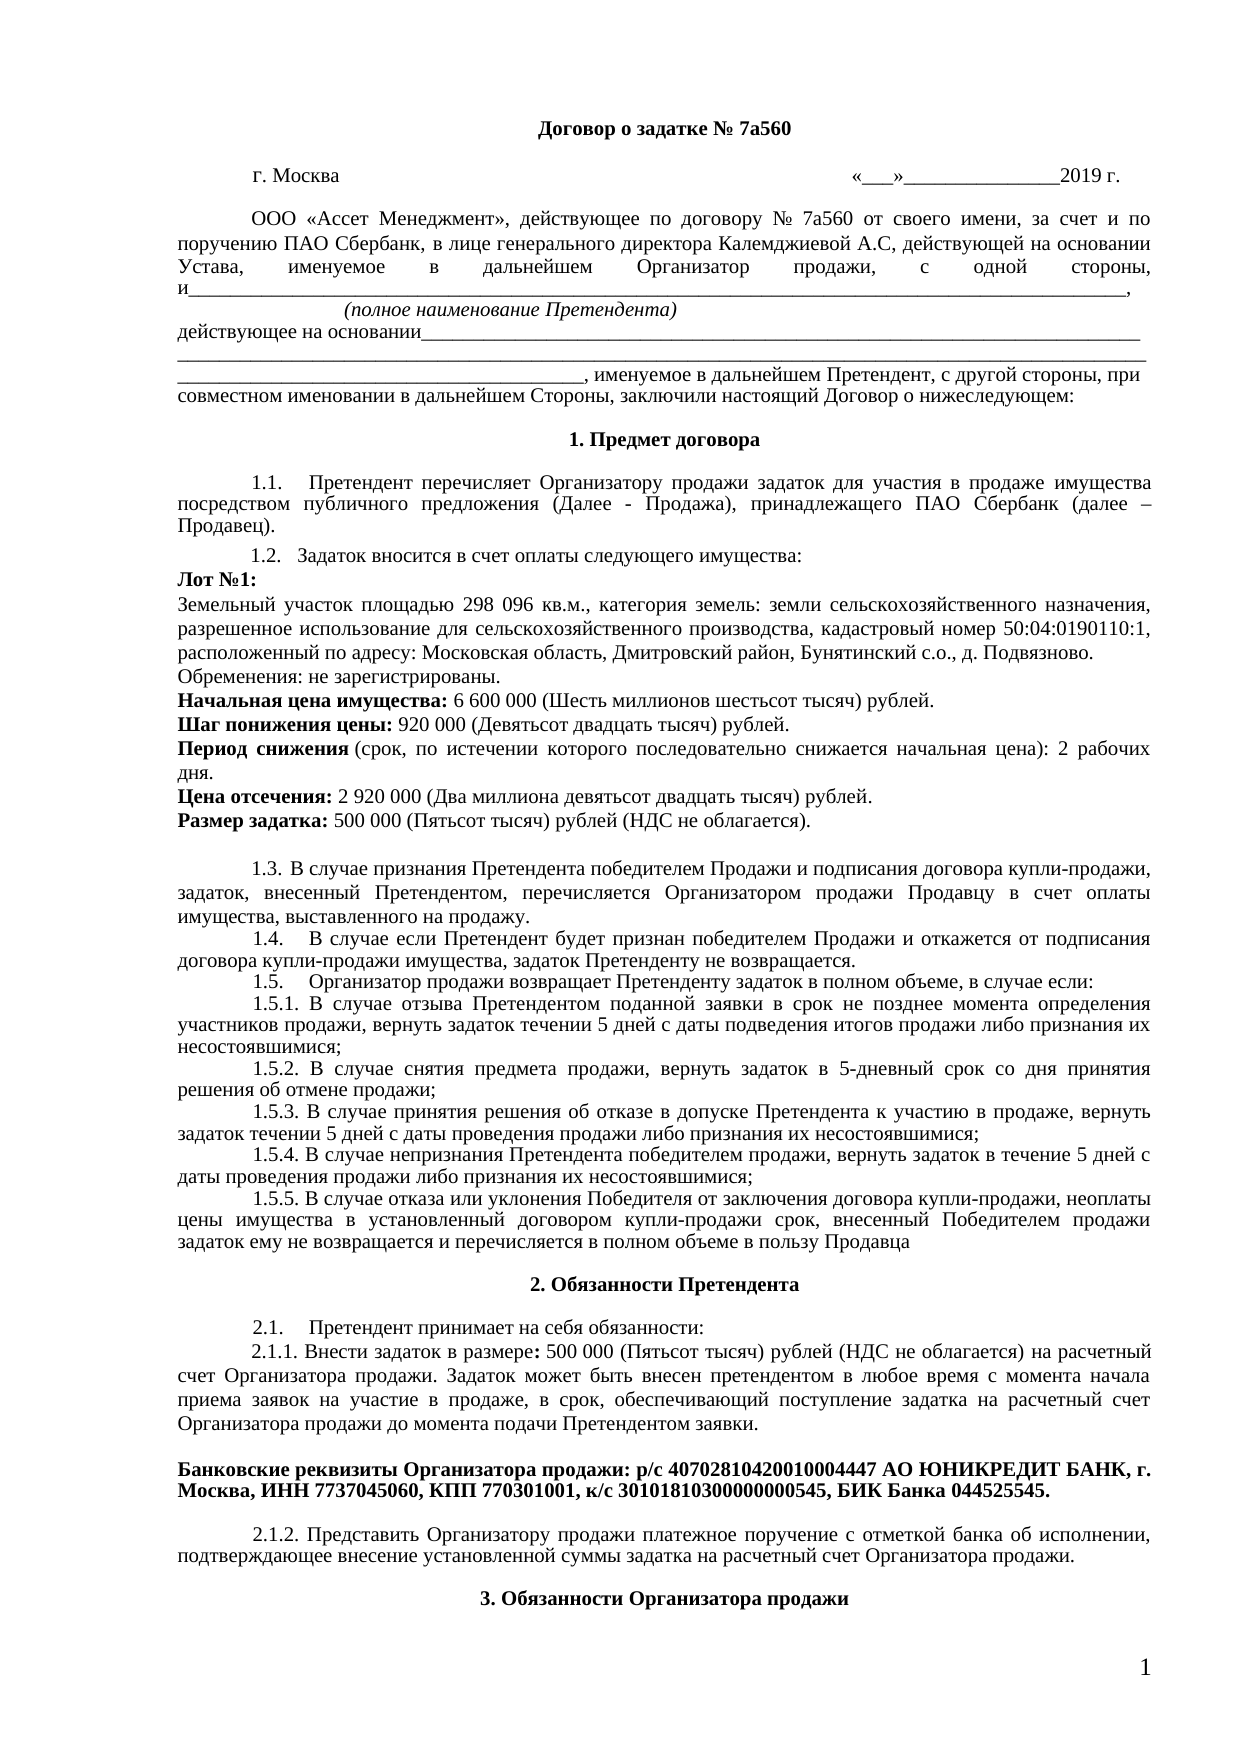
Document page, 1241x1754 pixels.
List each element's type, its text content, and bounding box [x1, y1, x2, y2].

text г. Москва «___»_______________2019 г. [177, 163, 1152, 187]
text 2.1. Претендент принимает на себя обязанности: [177, 1317, 1152, 1339]
text 2. Обязанности Претендента [177, 1274, 1152, 1296]
list Лот №1: [177, 567, 1158, 591]
text 2.1.1. Внести задаток в размере: 500 000 (Пятьсот тысяч) рублей (НДС не облагается) на расчетный счет Организатора продажи. Задаток может быть внесен претендентом в любое время с момента начала приема заявок на участие в продаже, в срок, обеспечивающий поступление задатка на расчетный счет Организатора продажи до момента подачи Претендентом заявки. [177, 1339, 1152, 1435]
text Размер задатка: 500 000 (Пятьсот тысяч) рублей (НДС не облагается). [177, 808, 1152, 832]
text Банковские реквизиты Организатора продажи: р/с 40702810420010004447 АО ЮНИКРЕДИТ БАНК, г. Москва, ИНН 7737045060, КПП 770301001, к/с 30101810300000000545, БИК Банка 044525545. [177, 1459, 1152, 1502]
text 1.5. Организатор продажи возвращает Претенденту задаток в полном объеме, в случае если: [177, 972, 1152, 993]
text 2.1.2. Представить Организатору продажи платежное поручение с отметкой банка об исполнении, подтверждающее внесение установленной суммы задатка на расчетный счет Организатора продажи. [177, 1524, 1152, 1567]
text Договор о задатке № 7а560 [177, 118, 1152, 140]
text (полное наименование Претендента) [177, 299, 1152, 321]
list 1.2. Задаток вносится в счет оплаты следующего имущества: [177, 543, 1152, 567]
text 1. Предмет договора [177, 429, 1152, 451]
text Земельный участок площадью 298 096 кв.м., категория земель: земли сельскохозяйственного назначения, разрешенное использование для сельскохозяйственного производства, кадастровый номер 50:04:0190110:1, расположенный по адресу: Московская область, Дмитровский район, Бунятинский с.о., д. Подвязново. [177, 591, 1152, 664]
text 1.4. В случае если Претендент будет признан победителем Продажи и откажется от подписания договора купли-продажи имущества, задаток Претенденту не возвращается. [177, 928, 1152, 972]
text 3. Обязанности Организатора продажи [177, 1589, 1152, 1610]
text 1.5.5. В случае отказа или уклонения Победителя от заключения договора купли-продажи, неоплаты цены имущества в установленный договором купли-продажи срок, внесенный Победителем продажи задаток ему не возвращается и перечисляется в полном объеме в пользу Продавца [177, 1188, 1152, 1253]
text 1.3. В случае признания Претендента победителем Продажи и подписания договора купли-продажи, задаток, внесенный Претендентом, перечисляется Организатором продажи Продавцу в счет оплаты имущества, выставленного на продажу. [177, 856, 1152, 928]
text 1.5.4. В случае непризнания Претендента победителем продажи, вернуть задаток в течение 5 дней с даты проведения продажи либо признания их несостоявшимися; [177, 1144, 1152, 1188]
text 1.5.2. В случае снятия предмета продажи, вернуть задаток в 5-дневный срок со дня принятия решения об отмене продажи; [177, 1058, 1152, 1101]
text действующее на основании_____________________________________________________________________ ____________________________________________________________________________________________________________________________________, именуемое в дальнейшем Претендент, с другой стороны, при совместном именовании в дальнейшем Стороны, заключили настоящий Договор о нижеследующем: [177, 321, 1152, 407]
text Цена отсечения: 2 920 000 (Два миллиона девятьсот двадцать тысяч) рублей. [177, 784, 1152, 808]
text ООО «Ассет Менеджмент», действующее по договору № 7а560 от своего имени, за счет и по поручению ПАО Сбербанк, в лице генерального директора Калемджиевой А.С, действующей на основании Устава, именуемое в дальнейшем Организатор продажи, с одной стороны, и__________________________________________________________________________________________, [177, 208, 1152, 299]
text 1.1. Претендент перечисляет Организатору продажи задаток для участия в продаже имущества посредством публичного предложения (Далее - Продажа), принадлежащего ПАО Сбербанк (далее – Продавец). [177, 472, 1152, 537]
text Обременения: не зарегистрированы. [177, 664, 1152, 688]
text Период снижения (срок, по истечении которого последовательно снижается начальная цена): 2 рабочих дня. [177, 736, 1152, 784]
text 1.5.3. В случае принятия решения об отказе в допуске Претендента к участию в продаже, вернуть задаток течении 5 дней с даты проведения продажи либо признания их несостоявшимися; [177, 1101, 1152, 1144]
text Начальная цена имущества: 6 600 000 (Шесть миллионов шестьсот тысяч) рублей. [177, 688, 1152, 712]
text Шаг понижения цены: 920 000 (Девятьсот двадцать тысяч) рублей. [177, 712, 1152, 736]
text 1.5.1. В случае отзыва Претендентом поданной заявки в срок не позднее момента определения участников продажи, вернуть задаток течении 5 дней с даты подведения итогов продажи либо признания их несостоявшимися; [177, 993, 1152, 1058]
